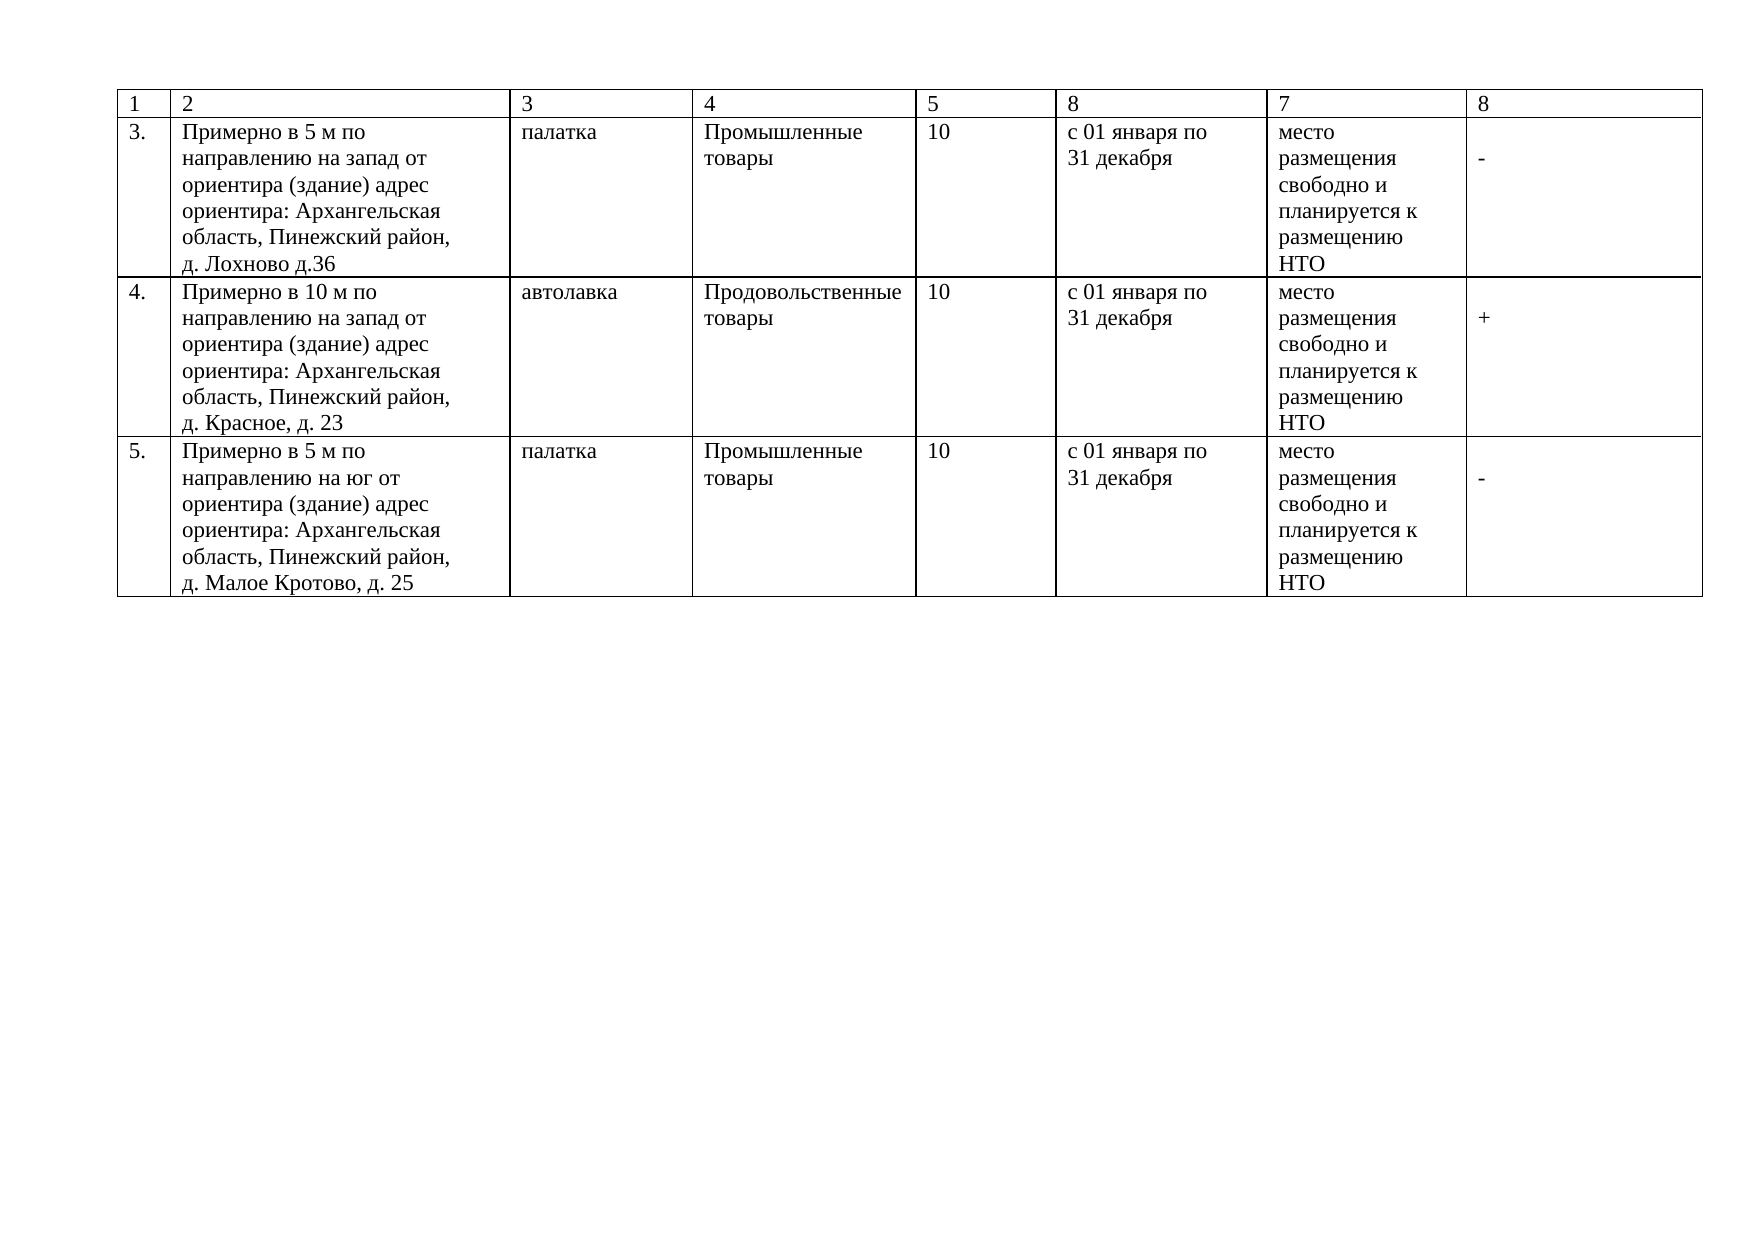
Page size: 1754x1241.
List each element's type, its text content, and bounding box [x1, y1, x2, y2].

table_cell 5. [118, 437, 170, 596]
table_cell 8 [1467, 90, 1702, 116]
table_cell 3 [511, 90, 692, 116]
table_cell с 01 января по 31 декабря [1057, 437, 1266, 596]
table_cell 5 [917, 90, 1055, 116]
table_cell Примерно в 5 м по направлению на юг от ориентира (здание) адрес ориентира: Архангельская область, Пинежский район, д. Малое Кротово, д. 25 [171, 437, 509, 596]
table_cell палатка [511, 118, 692, 276]
table_cell палатка [511, 437, 692, 596]
table_cell 7 [1268, 90, 1466, 116]
table_cell 2 [171, 90, 509, 116]
table_cell 10 [917, 118, 1055, 276]
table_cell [1268, 118, 1466, 276]
table_cell + [1467, 276, 1702, 436]
table_cell 10 [917, 437, 1055, 596]
table_cell место размещения свободно и планируется к размещению НТО [1268, 437, 1466, 596]
table_cell 1 [118, 90, 170, 116]
table_cell Продовольственные товары [693, 278, 915, 436]
table_cell 3. [118, 118, 170, 276]
table_cell Примерно в 5 м по направлению на запад от ориентира (здание) адрес ориентира: Архангельская область, Пинежский район, д. Лохново д.36 [171, 118, 509, 276]
table_cell 8 [1057, 90, 1266, 116]
table_cell место размещения свободно и планируется к размещению НТО [1268, 278, 1466, 436]
table_cell с 01 января по 31 декабря [1057, 278, 1266, 436]
table_cell - [1467, 116, 1702, 276]
table_cell Промышленные товары [693, 118, 915, 276]
table_cell с 01 января по 31 декабря [1057, 118, 1266, 276]
table_cell Примерно в 10 м по направлению на запад от ориентира (здание) адрес ориентира: Архангельская область, Пинежский район, д. Красное, д. 23 [171, 278, 509, 436]
table_cell 4. [118, 278, 170, 436]
table_cell автолавка [511, 278, 692, 436]
table_cell 4 [693, 90, 915, 116]
table_cell - [1467, 436, 1702, 596]
table_cell 10 [917, 278, 1055, 436]
table_cell Промышленные товары [693, 437, 915, 596]
